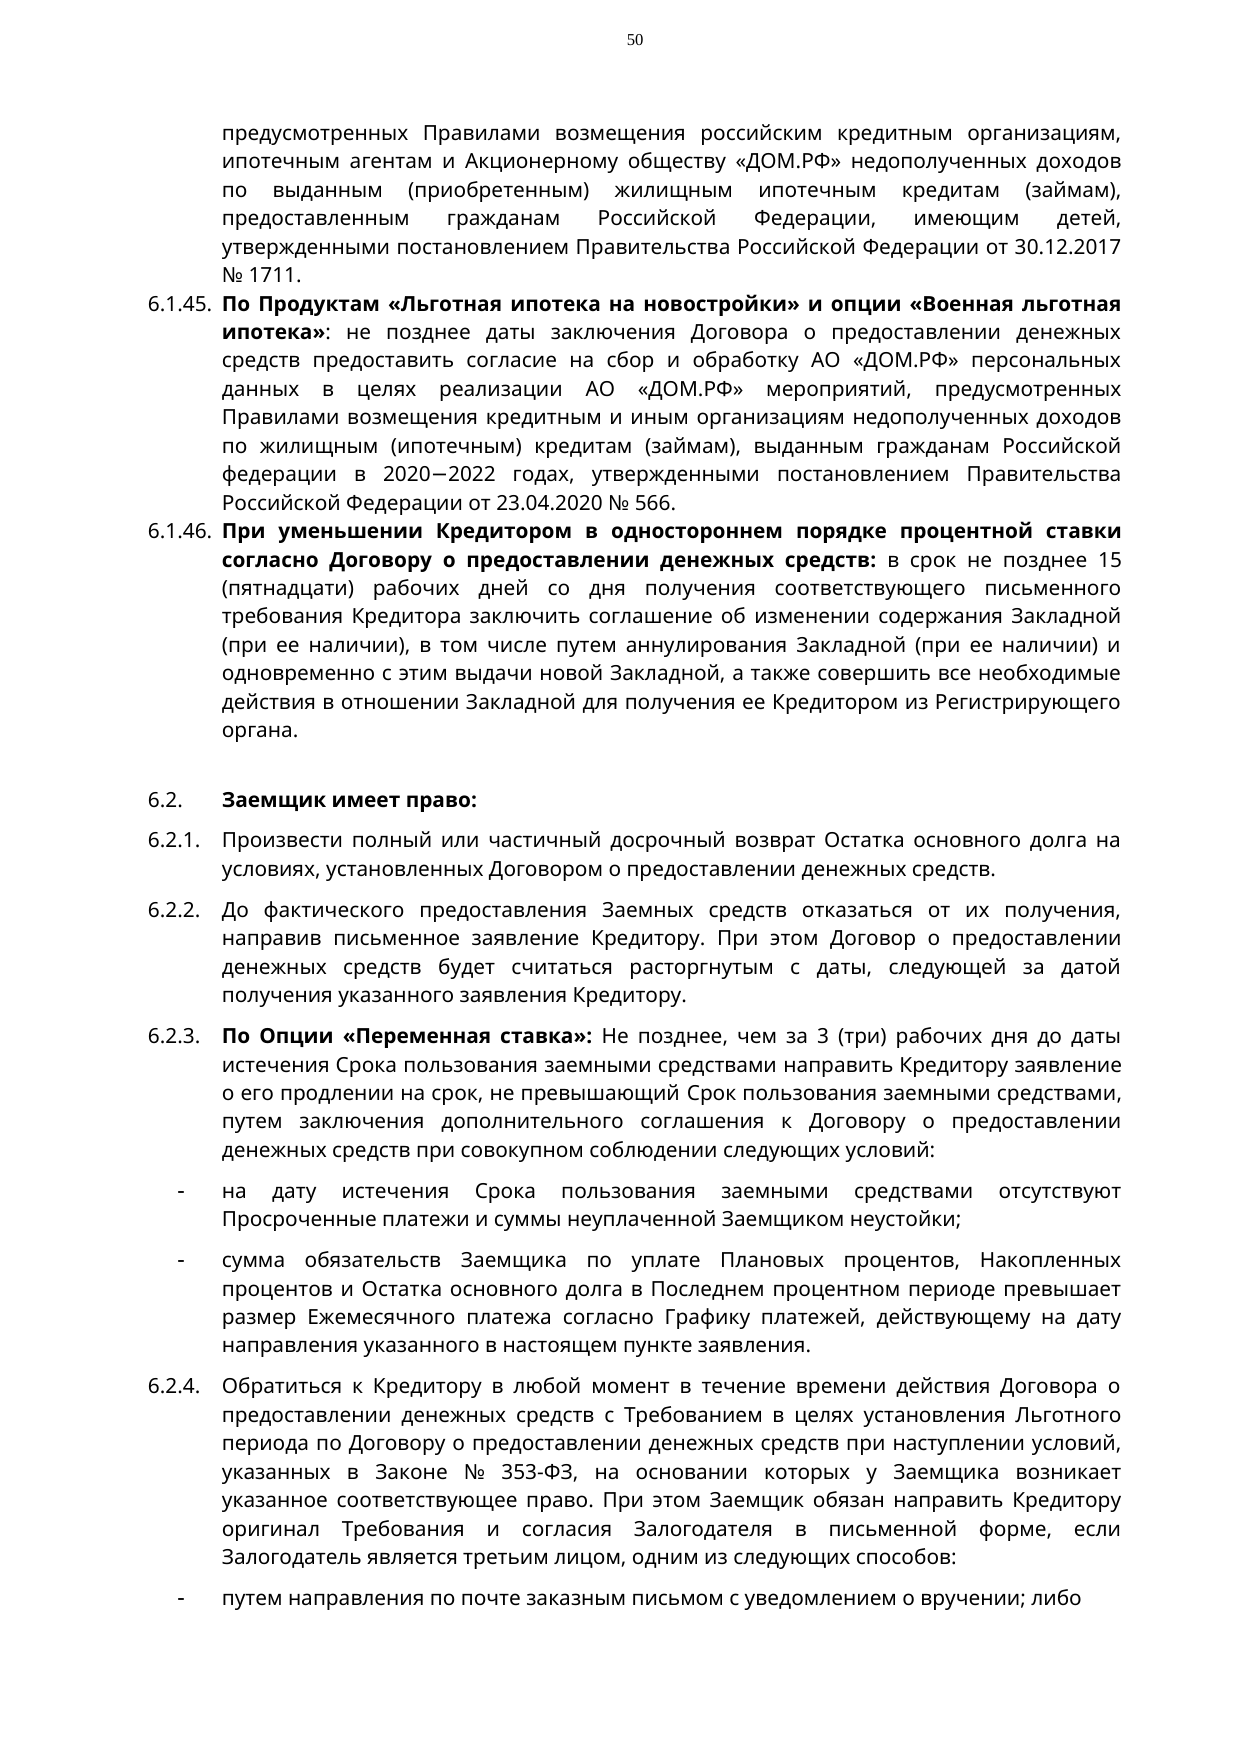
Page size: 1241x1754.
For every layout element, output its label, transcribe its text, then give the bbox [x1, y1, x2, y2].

list Произвести полный или частичный досрочный возврат Остатка основного долга на условиях, установленных Договором о предоставлении денежных средств. [148, 826, 1122, 882]
list До фактического предоставления Заемных средств отказаться от их получения, направив письменное заявление Кредитору. При этом Договор о предоставлении денежных средств будет считаться расторгнутым с даты, следующей за датой получения указанного заявления Кредитору. [148, 895, 1122, 1009]
list При уменьшении Кредитором в одностороннем порядке процентной ставки согласно Договору о предоставлении денежных средств: в срок не позднее 15 (пятнадцати) рабочих дней со дня получения соответствующего письменного требования Кредитора заключить соглашение об изменении содержания Закладной (при ее наличии), в том числе путем аннулирования Закладной (при ее наличии) и одновременно с этим выдачи новой Закладной, а также совершить все необходимые действия в отношении Закладной для получения ее Кредитором из Регистрирующего органа. [148, 516, 1122, 744]
list сумма обязательств Заемщика по уплате Плановых процентов, Накопленных процентов и Остатка основного долга в Последнем процентном периоде превышает размер Ежемесячного платежа согласно Графику платежей, действующему на дату направления указанного в настоящем пункте заявления. [177, 1245, 1122, 1359]
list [148, 118, 1122, 289]
list По Продуктам «Льготная ипотека на новостройки» и опции «Военная льготная ипотека»: не позднее даты заключения Договора о предоставлении денежных средств предоставить согласие на сбор и обработку АО «ДОМ.РФ» персональных данных в целях реализации АО «ДОМ.РФ» мероприятий, предусмотренных Правилами возмещения кредитным и иным организациям недополученных доходов по жилищным (ипотечным) кредитам (займам), выданным гражданам Российской федерации в 2020−2022 годах, утвержденными постановлением Правительства Российской Федерации от 23.04.2020 № 566. [148, 289, 1122, 516]
list на дату истечения Срока пользования заемными средствами отсутствуют Просроченные платежи и суммы неуплаченной Заемщиком неустойки; [177, 1176, 1122, 1233]
list Обратиться к Кредитору в любой момент в течение времени действия Договора о предоставлении денежных средств с Требованием в целях установления Льготного периода по Договору о предоставлении денежных средств при наступлении условий, указанных в Законе № 353-ФЗ, на основании которых у Заемщика возникает указанное соответствующее право. При этом Заемщик обязан направить Кредитору оригинал Требования и согласия Залогодателя в письменной форме, если Залогодатель является третьим лицом, одним из следующих способов: [148, 1372, 1122, 1571]
list Заемщик имеет право: [148, 785, 1122, 813]
list путем направления по почте заказным письмом с уведомлением о вручении; либо [177, 1583, 1122, 1612]
list По Опции «Переменная ставка»: Не позднее, чем за 3 (три) рабочих дня до даты истечения Срока пользования заемными средствами направить Кредитору заявление о его продлении на срок, не превышающий Срок пользования заемными средствами, путем заключения дополнительного соглашения к Договору о предоставлении денежных средств при совокупном соблюдении следующих условий: [148, 1021, 1122, 1163]
